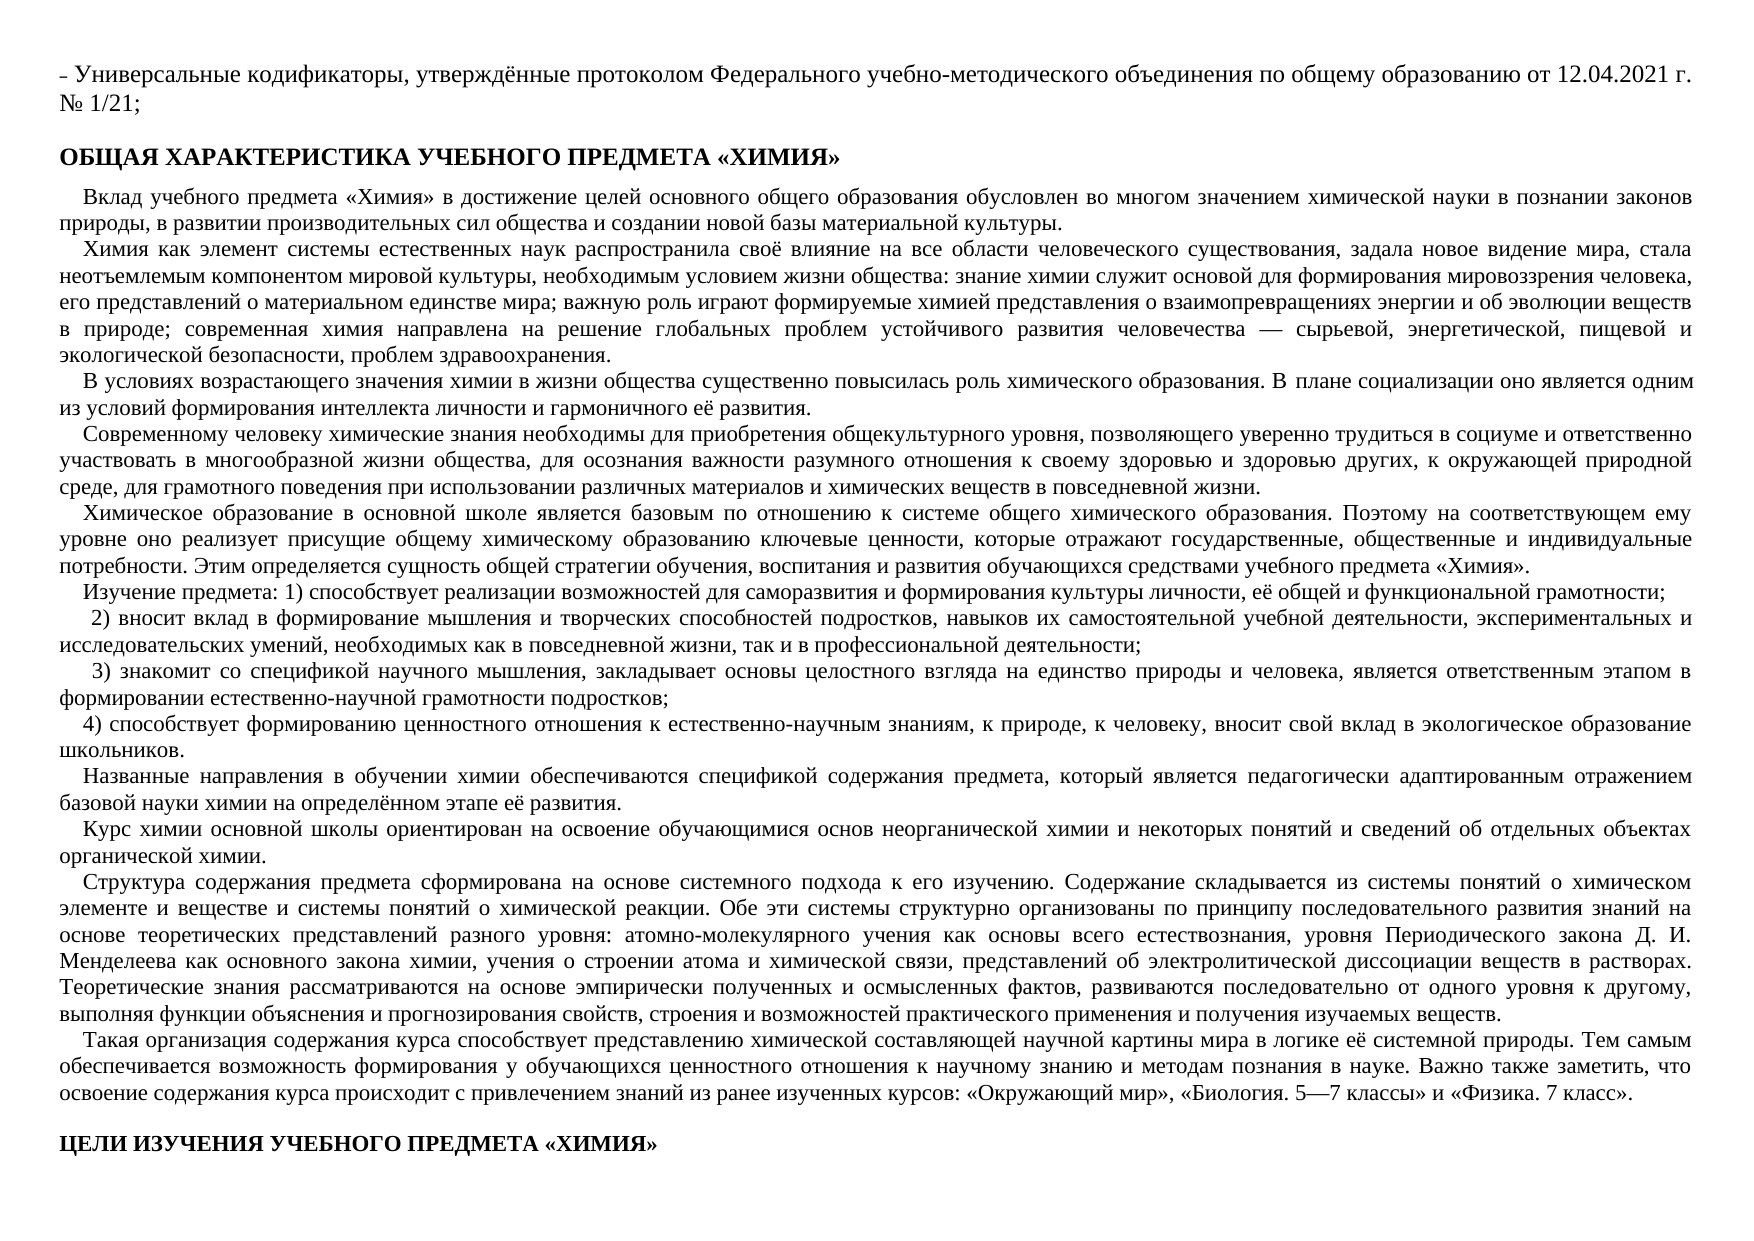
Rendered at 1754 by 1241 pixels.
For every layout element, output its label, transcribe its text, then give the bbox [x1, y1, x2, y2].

text 4) способствует формированию ценностного отношения к естественно-научным знаниям, к природе, к человеку, вносит свой вклад в экологическое образование школьников. [59, 710, 1695, 763]
text Вклад учебного предмета «Химия» в достижение целей основного общего образования обусловлен во многом значением химической науки в познании законов природы, в развитии производительных сил общества и создании новой базы материальной культуры. [59, 183, 1695, 236]
text Курс химии основной школы ориентирован на освоение обучающимися основ неорганической химии и некоторых понятий и сведений об отдельных объектах органической химии. [59, 815, 1695, 868]
text Изучение предмета: 1) способствует реализации возможностей для саморазвития и формирования культуры личности, её общей и функциональной грамотности; [59, 578, 1695, 604]
text Современному человеку химические знания необходимы для приобретения общекультурного уровня, позволяющего уверенно трудиться в социуме и ответственно участвовать в многообразной жизни общества, для осознания важности разумного отношения к своему здоровью и здоровью других, к окружающей природной среде, для грамотного поведения при использовании различных материалов и химических веществ в повседневной жизни. [59, 420, 1695, 499]
text Химия как элемент системы естественных наук распространила своё влияние на все области человеческого существования, задала новое видение мира, стала неотъемлемым компонентом мировой культуры, необходимым условием жизни общества: знание химии служит основой для формирования мировоззрения человека, его представлений о материальном единстве мира; важную роль играют формируемые химией представления о взаимопревращениях энергии и об эволюции веществ в природе; современная химия направлена на решение глобальных проблем устойчивого развития человечества — сырьевой, энергетической, пищевой и экологической безопасности, проблем здравоохранения. [59, 236, 1695, 367]
text ЦЕЛИ ИЗУЧЕНИЯ УЧЕБНОГО ПРЕДМЕТА «ХИМИЯ» [59, 1130, 1695, 1157]
text ОБЩАЯ ХАРАКТЕРИСТИКА УЧЕБНОГО ПРЕДМЕТА «ХИМИЯ» [59, 142, 1695, 170]
text Названные направления в обучении химии обеспечиваются спецификой содержания предмета, который является педагогически адаптированным отражением базовой науки химии на определённом этапе её развития. [59, 763, 1695, 815]
text В условиях возрастающего значения химии в жизни общества существенно повысилась роль химического образования. В плане социализации оно является одним из условий формирования интеллекта личности и гармоничного её развития. [59, 367, 1695, 420]
text Структура содержания предмета сформирована на основе системного подхода к его изучению. Содержание складывается из системы понятий о химическом элементе и веществе и системы понятий о химической реакции. Обе эти системы структурно организованы по принципу последовательного развития знаний на основе теоретических представлений разного уровня: атомно-молекулярного учения как основы всего естествознания, уровня Периодического закона Д. И. Менделеева как основного закона химии, учения о строении атома и химической связи, представлений об электролитической диссоциации веществ в растворах. Теоретические знания рассматриваются на основе эмпирически полученных и осмысленных фактов, развиваются последовательно от одного уровня к другому, выполняя функции объяснения и прогнозирования свойств, строения и возможностей практического применения и получения изучаемых веществ. [59, 868, 1695, 1026]
text 3) знакомит со спецификой научного мышления, закладывает основы целостного взгляда на единство природы и человека, является ответственным этапом в формировании естественно-научной грамотности подростков; [59, 657, 1695, 710]
text Такая организация содержания курса способствует представлению химической составляющей научной картины мира в логике её системной природы. Тем самым обеспечивается возможность формирования у обучающихся ценностного отношения к научному знанию и методам познания в науке. Важно также заметить, что освоение содержания курса происходит с привлечением знаний из ранее изученных курсов: «Окружающий мир», «Биология. 5—7 классы» и «Физика. 7 класс». [59, 1026, 1695, 1105]
text Химическое образование в основной школе является базовым по отношению к системе общего химического образования. Поэтому на соответствующем ему уровне оно реализует присущие общему химическому образованию ключевые ценности, которые отражают государственные, общественные и индивидуальные потребности. Этим определяется сущность общей стратегии обучения, воспитания и развития обучающихся средствами учебного предмета «Химия». [59, 499, 1695, 578]
text 2) вносит вклад в формирование мышления и творческих способностей подростков, навыков их самостоятельной учебной деятельности, экспериментальных и исследовательских умений, необходимых как в повседневной жизни, так и в профессиональной деятельности; [59, 604, 1695, 657]
text ˗ Универсальные кодификаторы, утверждённые протоколом Федерального учебно-методического объединения по общему образованию от 12.04.2021 г. № 1/21; [59, 59, 1695, 117]
